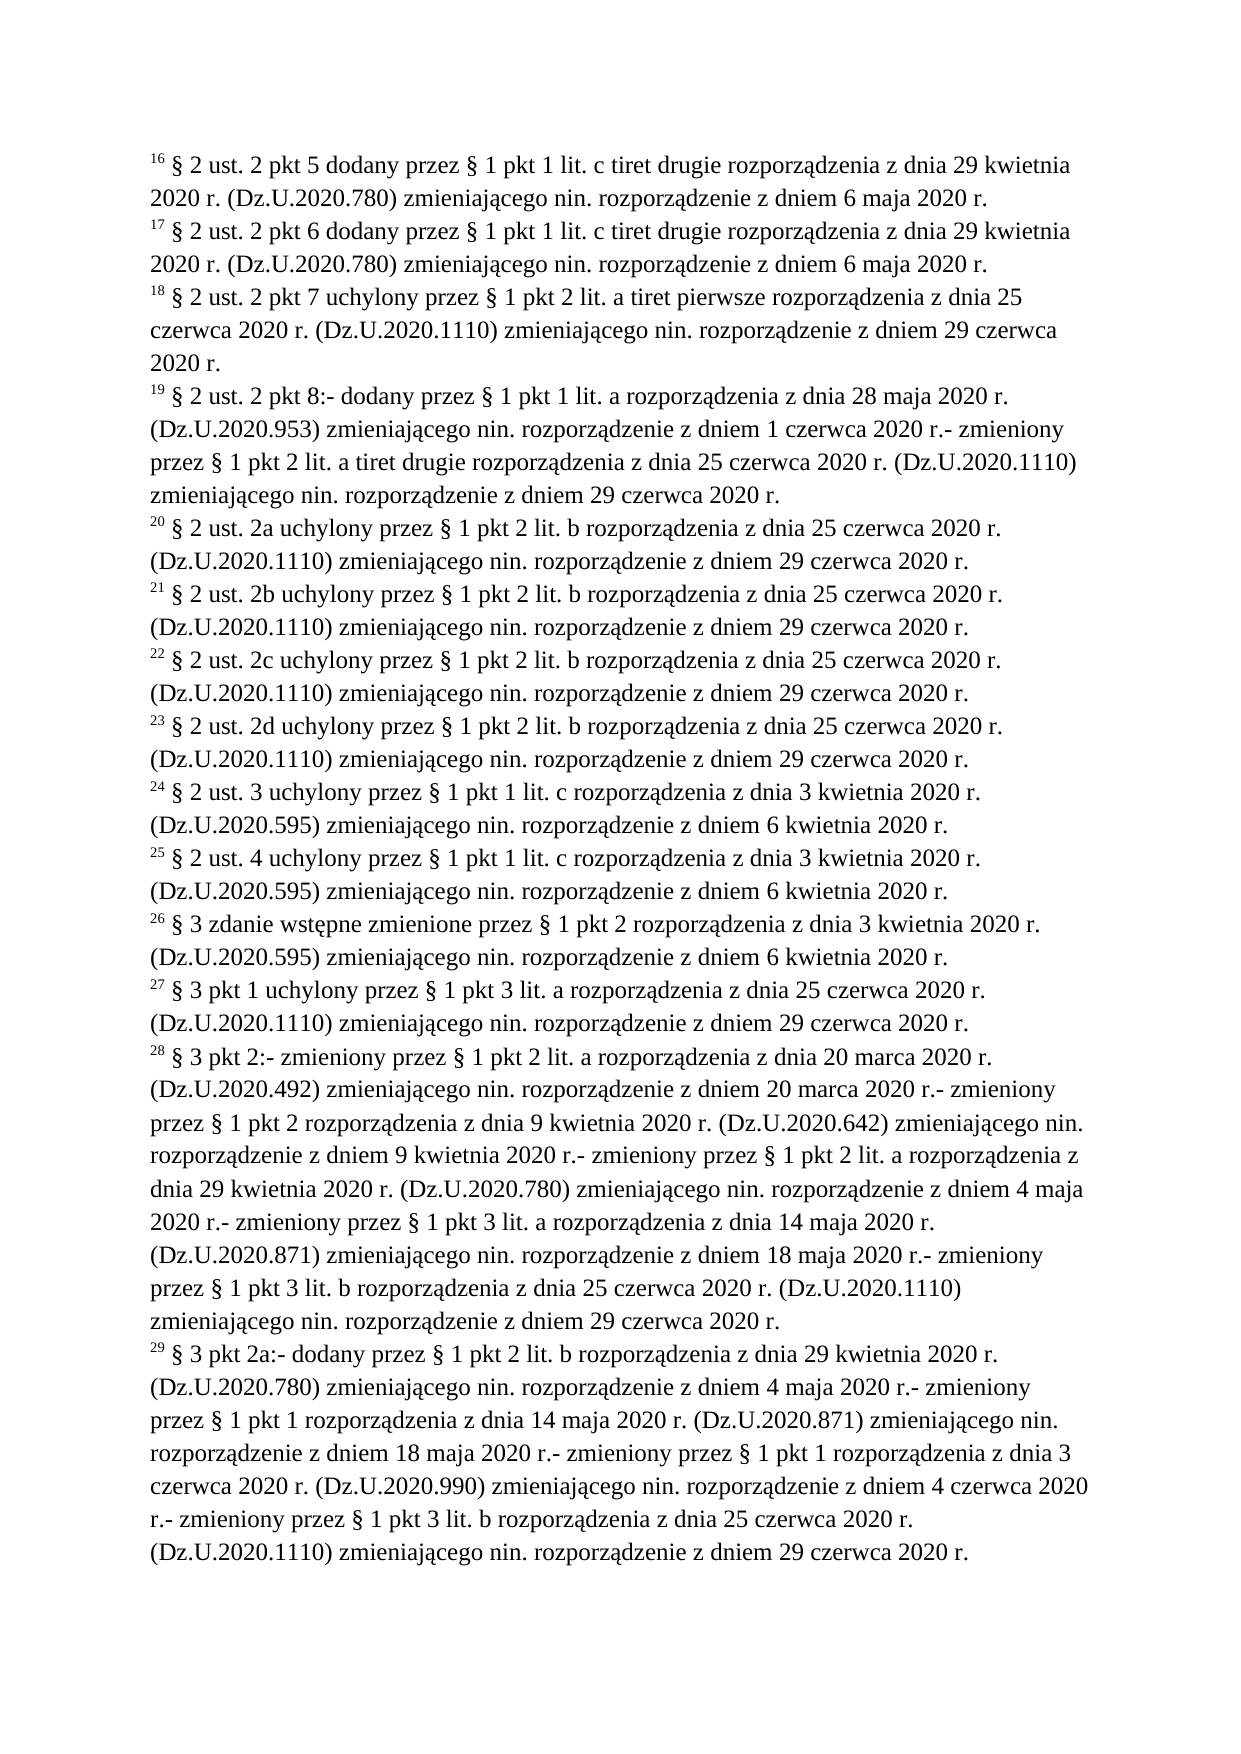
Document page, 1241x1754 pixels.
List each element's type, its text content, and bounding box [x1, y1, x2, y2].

text 20 § 2 ust. 2a uchylony przez § 1 pkt 2 lit. b rozporządzenia z dnia 25 czerwca 2020 r. (Dz.U.2020.1110) zmieniającego nin. rozporządzenie z dniem 29 czerwca 2020 r. [150, 513, 1090, 575]
text 22 § 2 ust. 2c uchylony przez § 1 pkt 2 lit. b rozporządzenia z dnia 25 czerwca 2020 r. (Dz.U.2020.1110) zmieniającego nin. rozporządzenie z dniem 29 czerwca 2020 r. [150, 645, 1090, 707]
text 16 § 2 ust. 2 pkt 5 dodany przez § 1 pkt 1 lit. c tiret drugie rozporządzenia z dnia 29 kwietnia 2020 r. (Dz.U.2020.780) zmieniającego nin. rozporządzenie z dniem 6 maja 2020 r. [150, 150, 1090, 212]
text 23 § 2 ust. 2d uchylony przez § 1 pkt 2 lit. b rozporządzenia z dnia 25 czerwca 2020 r. (Dz.U.2020.1110) zmieniającego nin. rozporządzenie z dniem 29 czerwca 2020 r. [150, 711, 1090, 773]
text 28 § 3 pkt 2:- zmieniony przez § 1 pkt 2 lit. a rozporządzenia z dnia 20 marca 2020 r. (Dz.U.2020.492) zmieniającego nin. rozporządzenie z dniem 20 marca 2020 r.- zmieniony przez § 1 pkt 2 rozporządzenia z dnia 9 kwietnia 2020 r. (Dz.U.2020.642) zmieniającego nin. rozporządzenie z dniem 9 kwietnia 2020 r.- zmieniony przez § 1 pkt 2 lit. a rozporządzenia z dnia 29 kwietnia 2020 r. (Dz.U.2020.780) zmieniającego nin. rozporządzenie z dniem 4 maja 2020 r.- zmieniony przez § 1 pkt 3 lit. a rozporządzenia z dnia 14 maja 2020 r. (Dz.U.2020.871) zmieniającego nin. rozporządzenie z dniem 18 maja 2020 r.- zmieniony przez § 1 pkt 3 lit. b rozporządzenia z dnia 25 czerwca 2020 r. (Dz.U.2020.1110) zmieniającego nin. rozporządzenie z dniem 29 czerwca 2020 r. [150, 1042, 1090, 1334]
text 29 § 3 pkt 2a:- dodany przez § 1 pkt 2 lit. b rozporządzenia z dnia 29 kwietnia 2020 r. (Dz.U.2020.780) zmieniającego nin. rozporządzenie z dniem 4 maja 2020 r.- zmieniony przez § 1 pkt 1 rozporządzenia z dnia 14 maja 2020 r. (Dz.U.2020.871) zmieniającego nin. rozporządzenie z dniem 18 maja 2020 r.- zmieniony przez § 1 pkt 1 rozporządzenia z dnia 3 czerwca 2020 r. (Dz.U.2020.990) zmieniającego nin. rozporządzenie z dniem 4 czerwca 2020 r.- zmieniony przez § 1 pkt 3 lit. b rozporządzenia z dnia 25 czerwca 2020 r. (Dz.U.2020.1110) zmieniającego nin. rozporządzenie z dniem 29 czerwca 2020 r. [150, 1339, 1090, 1566]
text 17 § 2 ust. 2 pkt 6 dodany przez § 1 pkt 1 lit. c tiret drugie rozporządzenia z dnia 29 kwietnia 2020 r. (Dz.U.2020.780) zmieniającego nin. rozporządzenie z dniem 6 maja 2020 r. [150, 216, 1090, 278]
text 24 § 2 ust. 3 uchylony przez § 1 pkt 1 lit. c rozporządzenia z dnia 3 kwietnia 2020 r. (Dz.U.2020.595) zmieniającego nin. rozporządzenie z dniem 6 kwietnia 2020 r. [150, 777, 1090, 839]
text 19 § 2 ust. 2 pkt 8:- dodany przez § 1 pkt 1 lit. a rozporządzenia z dnia 28 maja 2020 r. (Dz.U.2020.953) zmieniającego nin. rozporządzenie z dniem 1 czerwca 2020 r.- zmieniony przez § 1 pkt 2 lit. a tiret drugie rozporządzenia z dnia 25 czerwca 2020 r. (Dz.U.2020.1110) zmieniającego nin. rozporządzenie z dniem 29 czerwca 2020 r. [150, 381, 1090, 509]
text 21 § 2 ust. 2b uchylony przez § 1 pkt 2 lit. b rozporządzenia z dnia 25 czerwca 2020 r. (Dz.U.2020.1110) zmieniającego nin. rozporządzenie z dniem 29 czerwca 2020 r. [150, 579, 1090, 641]
text 18 § 2 ust. 2 pkt 7 uchylony przez § 1 pkt 2 lit. a tiret pierwsze rozporządzenia z dnia 25 czerwca 2020 r. (Dz.U.2020.1110) zmieniającego nin. rozporządzenie z dniem 29 czerwca 2020 r. [150, 282, 1090, 377]
text 27 § 3 pkt 1 uchylony przez § 1 pkt 3 lit. a rozporządzenia z dnia 25 czerwca 2020 r. (Dz.U.2020.1110) zmieniającego nin. rozporządzenie z dniem 29 czerwca 2020 r. [150, 976, 1090, 1037]
text 25 § 2 ust. 4 uchylony przez § 1 pkt 1 lit. c rozporządzenia z dnia 3 kwietnia 2020 r. (Dz.U.2020.595) zmieniającego nin. rozporządzenie z dniem 6 kwietnia 2020 r. [150, 843, 1090, 905]
text 26 § 3 zdanie wstępne zmienione przez § 1 pkt 2 rozporządzenia z dnia 3 kwietnia 2020 r. (Dz.U.2020.595) zmieniającego nin. rozporządzenie z dniem 6 kwietnia 2020 r. [150, 909, 1090, 971]
